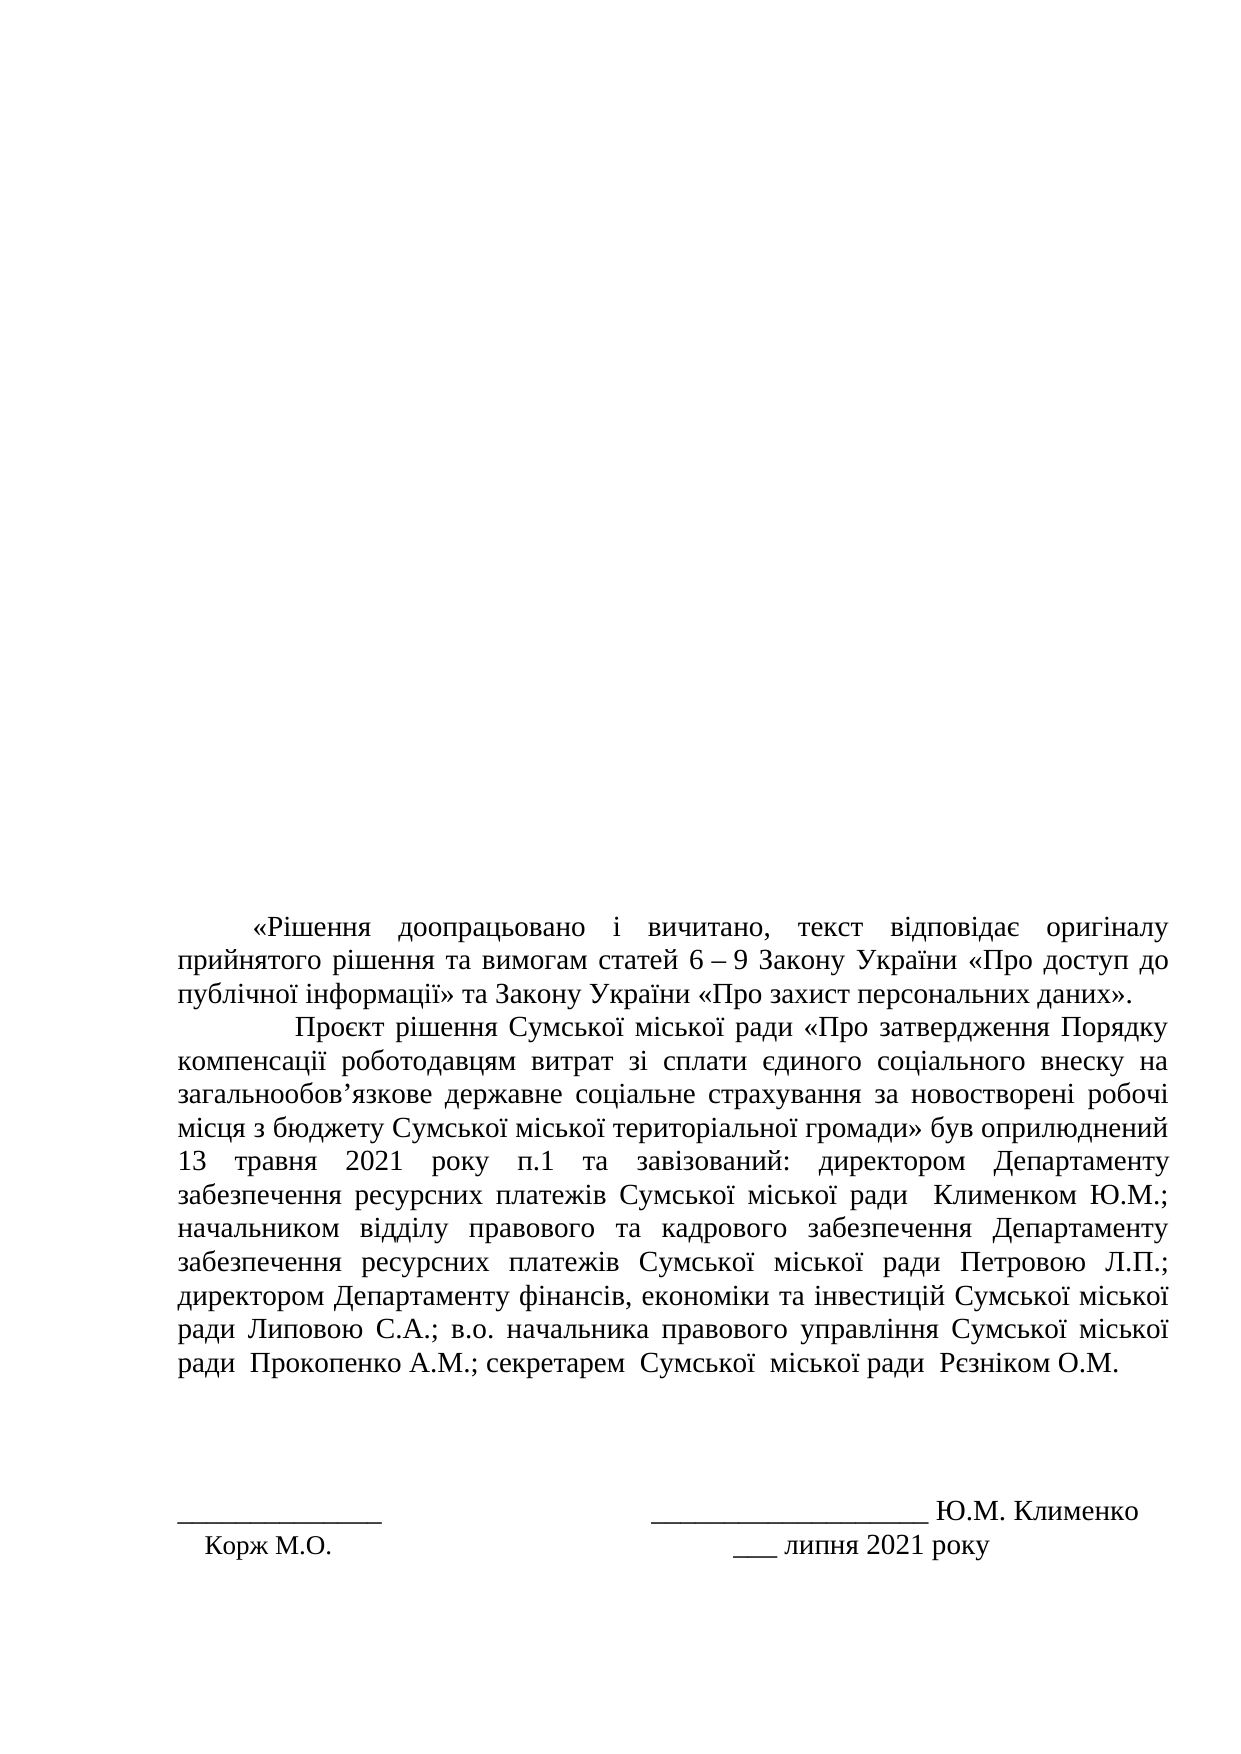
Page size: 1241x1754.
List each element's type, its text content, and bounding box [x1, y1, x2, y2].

text Проєкт рішення Сумської міської ради «Про затвердження Порядку компенсації роботодавцям витрат зі сплати єдиного соціального внеску на загальнообов’язкове державне соціальне страхування за новостворені робочі місця з бюджету Сумської міської територіальної громади» був оприлюднений 13 травня 2021 року п.1 та завізований: директором Департаменту забезпечення ресурсних платежів Сумської міської ради Клименком Ю.М.; начальником відділу правового та кадрового забезпечення Департаменту забезпечення ресурсних платежів Сумської міської ради Петровою Л.П.; директором Департаменту фінансів, економіки та інвестицій Сумської міської ради Липовою С.А.; в.о. начальника правового управління Сумської міської ради Прокопенко А.М.; секретарем Сумської міської ради Рєзніком О.М. [177, 1009, 1169, 1378]
text ______________ ___________________ Ю.М. Клименко [177, 1493, 1151, 1527]
text Корж М.О. ___ липня 2021 року [177, 1527, 1151, 1560]
text «Рішення доопрацьовано і вичитано, текст відповідає оригіналу прийнятого рішення та вимогам статей 6 – 9 Закону України «Про доступ до публічної інформації» та Закону України «Про захист персональних даних». [177, 909, 1169, 1009]
